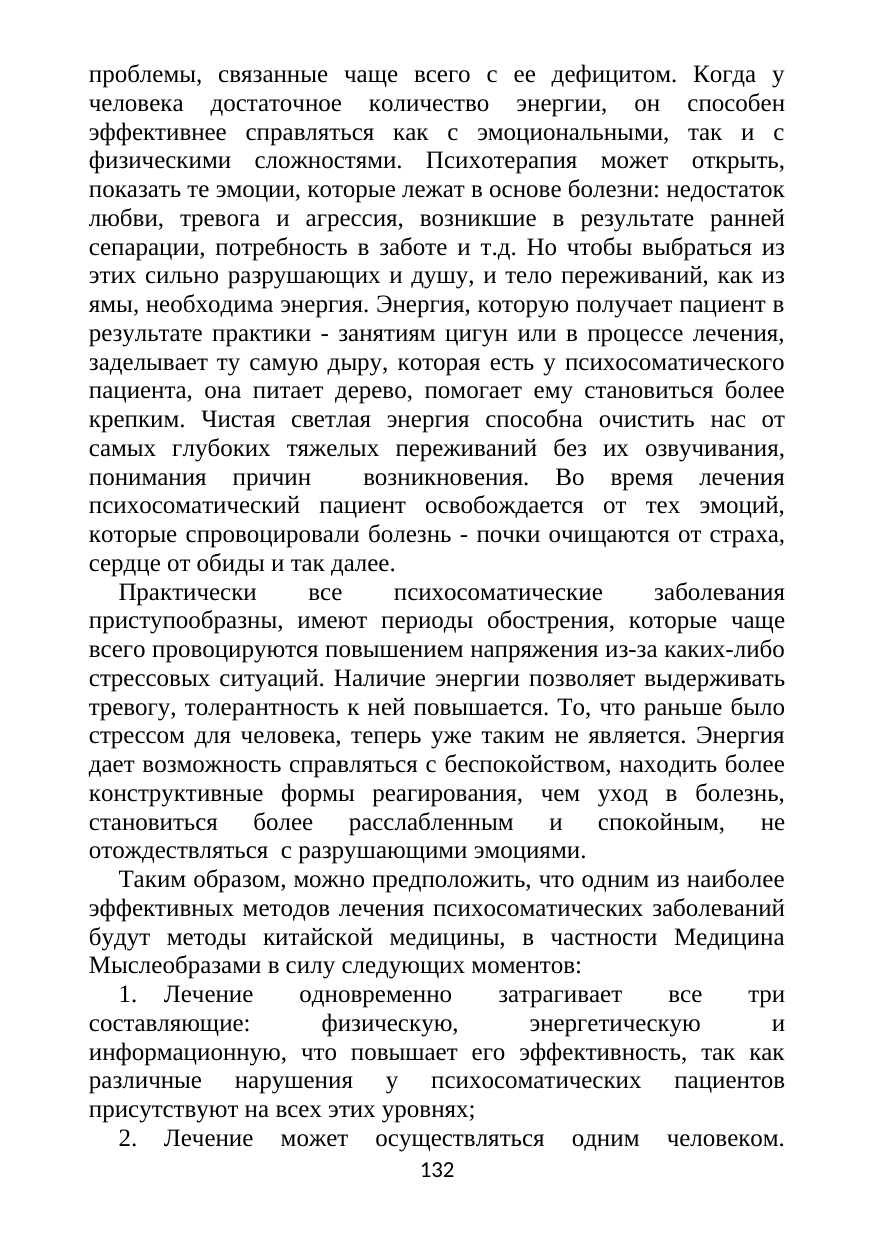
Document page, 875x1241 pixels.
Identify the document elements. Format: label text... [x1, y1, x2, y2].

text Таким образом, можно предположить, что одним из наиболее эффективных методов лечения психосоматических заболеваний будут методы китайской медицины, в частности Медицина Мыслеобразами в силу следующих моментов: [89, 864, 785, 979]
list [89, 1123, 785, 1152]
list Лечение одновременно затрагивает все три составляющие: физическую, энергетическую и информационную, что повышает его эффективность, так как различные нарушения у психосоматических пациентов присутствуют на всех этих уровнях; [89, 979, 785, 1123]
text Практически все психосоматические заболевания приступообразны, имеют периоды обострения, которые чаще всего провоцируются повышением напряжения из-за каких-либо стрессовых ситуаций. Наличие энергии позволяет выдерживать тревогу, толерантность к ней повышается. То, что раньше было стрессом для человека, теперь уже таким не является. Энергия дает возможность справляться с беспокойством, находить более конструктивные формы реагирования, чем уход в болезнь, становиться более расслабленным и спокойным, не отождествляться с разрушающими эмоциями. [89, 577, 785, 864]
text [89, 59, 785, 577]
